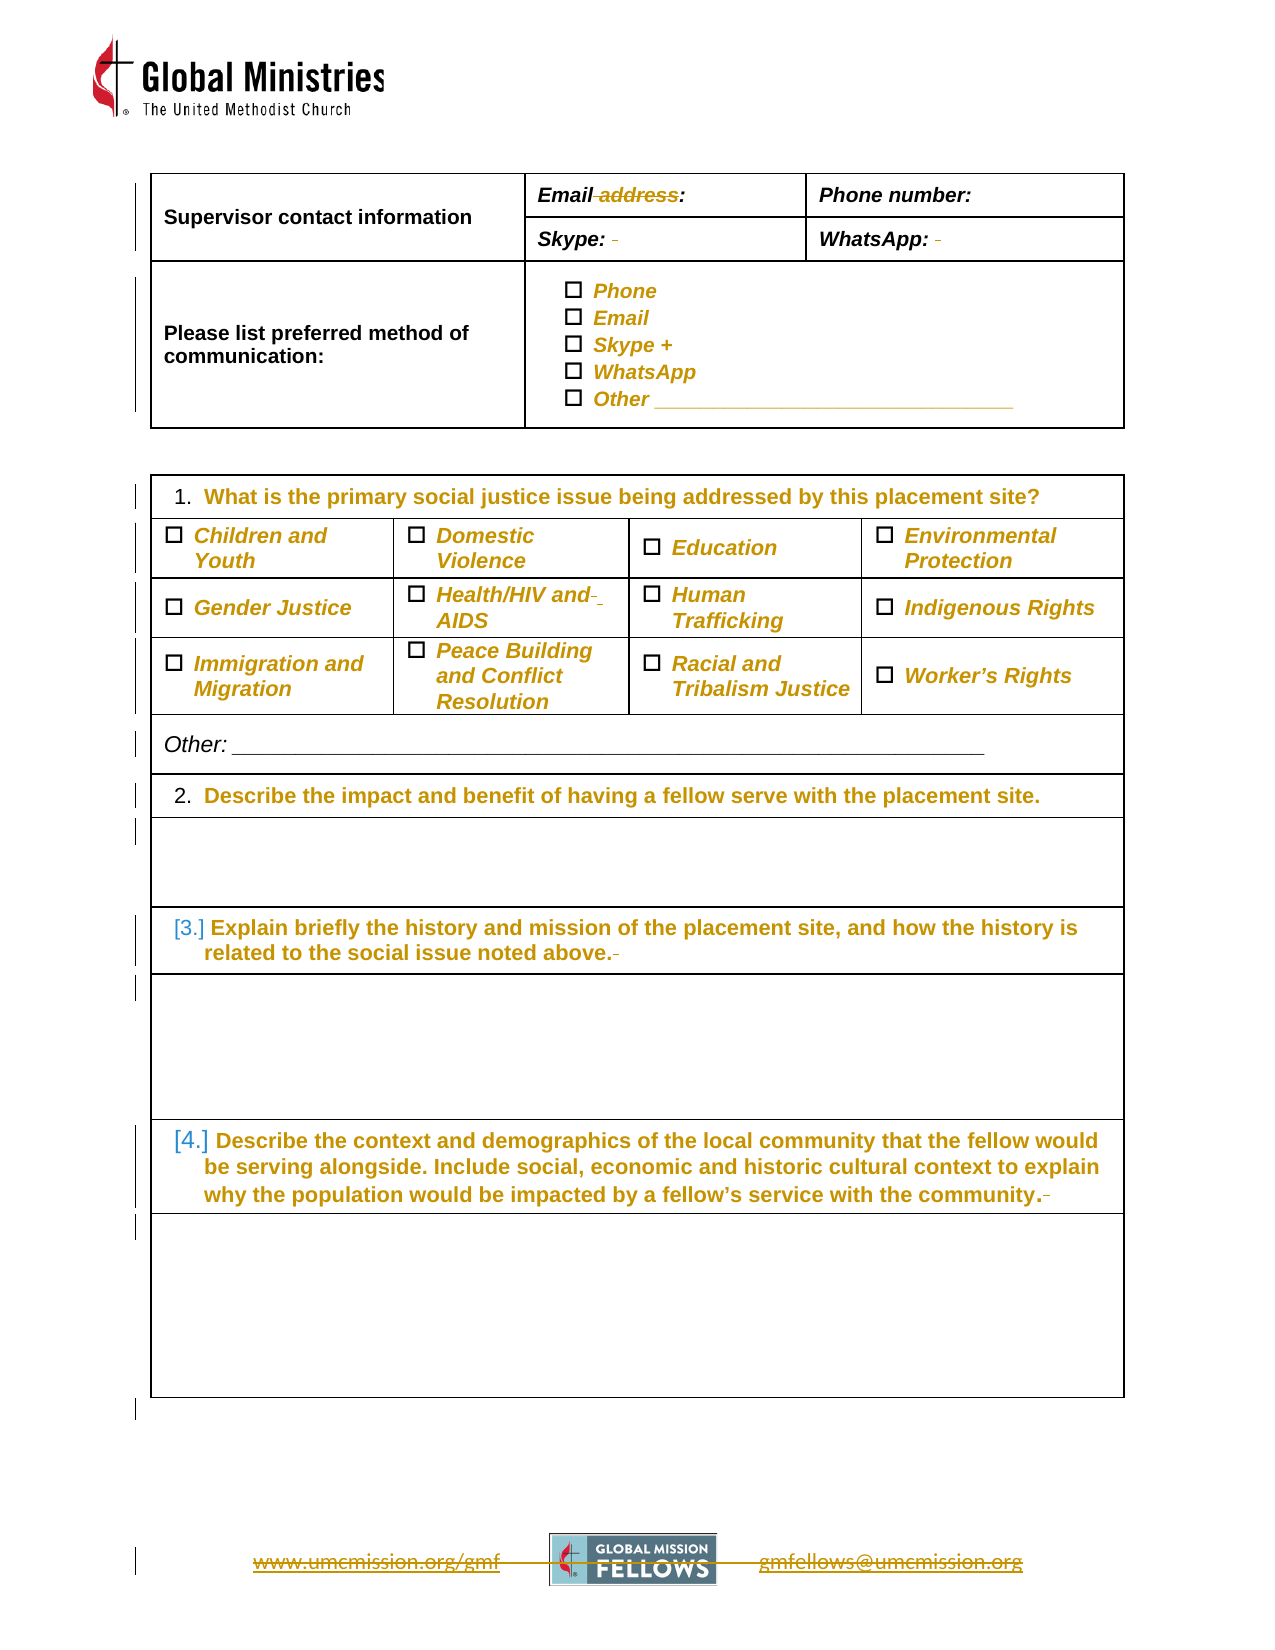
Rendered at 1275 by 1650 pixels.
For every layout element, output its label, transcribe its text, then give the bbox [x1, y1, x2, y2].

table_cell Describe the context and demographics of the local community that the fellow would be serving alongside. Include social, economic and historic cultural context to explain why the population would be impacted by a fellow’s service with the community. [152, 1120, 1123, 1212]
table_cell Please list preferred method of communication: [152, 262, 524, 427]
picture [549, 1533, 718, 1562]
table_header What is the primary social justice issue being addressed by this placement site? [152, 476, 1123, 518]
table_cell Environmental Protection [862, 519, 1123, 577]
table_cell Phone number: [807, 174, 1123, 216]
table_cell Phone Email Skype + WhatsApp Other _______________________________ [526, 262, 1123, 427]
table_cell Explain briefly the history and mission of the placement site, and how the history is related to the social issue noted above. [152, 908, 1123, 973]
table_cell Worker’s Rights [862, 638, 1123, 714]
table_cell Immigration and Migration [152, 638, 393, 714]
table_cell Human Trafficking [630, 579, 861, 636]
picture [92, 33, 384, 117]
table_cell Health/HIV andAIDS [394, 579, 628, 636]
table_cell Gender Justice [152, 579, 393, 636]
table_cell Domestic Violence [394, 519, 628, 577]
table_cell [152, 818, 1123, 906]
table_cell Skype: [526, 218, 805, 260]
table_cell Racial and Tribalism Justice [630, 638, 861, 714]
table_cell Supervisor contact information [152, 174, 524, 260]
picture [549, 1564, 718, 1586]
table_cell Other: ___________________________________________________________ [152, 715, 1123, 773]
table_cell WhatsApp: [807, 218, 1123, 260]
table_cell [152, 1214, 1123, 1397]
table_cell Indigenous Rights [862, 579, 1123, 636]
table_cell Education [630, 519, 861, 577]
table_cell Children and Youth [152, 519, 393, 577]
table_cell Email: [526, 174, 805, 216]
table_cell [152, 975, 1123, 1119]
table_cell Peace Building and Conflict Resolution [394, 638, 628, 714]
table_cell Describe the impact and benefit of having a fellow serve with the placement site. [152, 775, 1123, 817]
